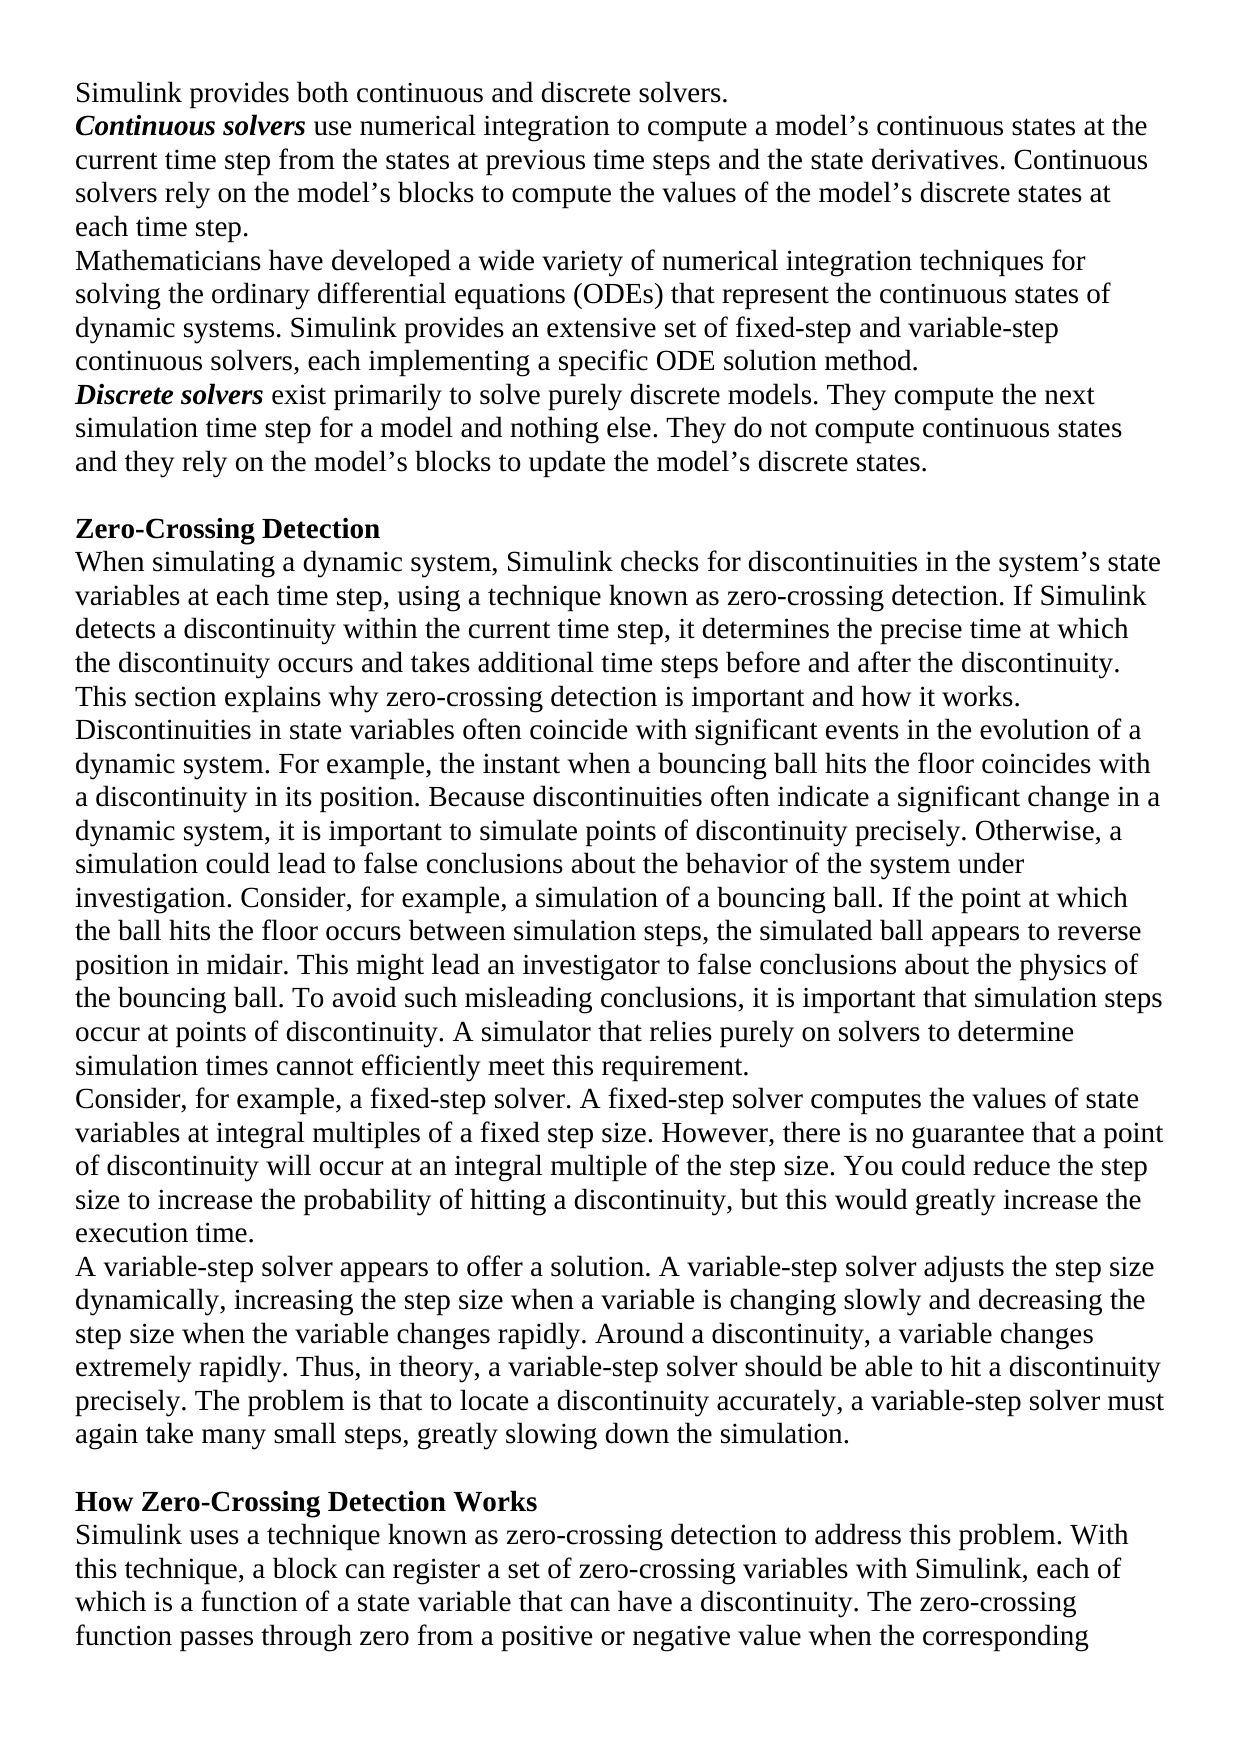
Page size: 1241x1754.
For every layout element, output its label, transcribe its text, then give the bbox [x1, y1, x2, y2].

text Consider, for example, a fixed-step solver. A fixed-step solver computes the values of state variables at integral multiples of a fixed step size. However, there is no guarantee that a point of discontinuity will occur at an integral multiple of the step size. You could reduce the step size to increase the probability of hitting a discontinuity, but this would greatly increase the [75, 1081, 1165, 1215]
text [75, 1517, 1165, 1651]
text Discrete solvers exist primarily to solve purely discrete models. They compute the next simulation time step for a model and nothing else. They do not compute continuous states and they rely on the model’s blocks to update the model’s discrete states. [75, 377, 1165, 477]
text Continuous solvers use numerical integration to compute a model’s continuous states at the current time step from the states at previous time steps and the state derivatives. Continuous solvers rely on the model’s blocks to compute the values of the model’s discrete states at each time step. [75, 108, 1165, 243]
text simulation could lead to false conclusions about the behavior of the system under investigation. Consider, for example, a simulation of a bouncing ball. If the point at which the ball hits the floor occurs between simulation steps, the simulated ball appears to reverse position in midair. This might lead an investigator to false conclusions about the physics of the bouncing ball. To avoid such misleading conclusions, it is important that simulation steps [75, 846, 1165, 1014]
text occur at points of discontinuity. A simulator that relies purely on solvers to determine simulation times cannot efficiently meet this requirement. [75, 1014, 1165, 1081]
text A variable-step solver appears to offer a solution. A variable-step solver adjusts the step size dynamically, increasing the step size when a variable is changing slowly and decreasing the step size when the variable changes rapidly. Around a discontinuity, a variable changes extremely rapidly. Thus, in theory, a variable-step solver should be able to hit a discontinuity precisely. The problem is that to locate a discontinuity accurately, a variable-step solver must again take many small steps, greatly slowing down the simulation. [75, 1249, 1165, 1450]
text execution time. [75, 1215, 1165, 1249]
text When simulating a dynamic system, Simulink checks for discontinuities in the system’s state variables at each time step, using a technique known as zero-crossing detection. If Simulink detects a discontinuity within the current time step, it determines the precise time at which the discontinuity occurs and takes additional time steps before and after the discontinuity. This section explains why zero-crossing detection is important and how it works. Discontinuities in state variables often coincide with significant events in the evolution of a dynamic system. For example, the instant when a bouncing ball hits the floor coincides with a discontinuity in its position. Because discontinuities often indicate a significant change in a dynamic system, it is important to simulate points of discontinuity precisely. Otherwise, a [75, 544, 1165, 846]
text Simulink provides both continuous and discrete solvers. [75, 75, 1165, 108]
text Zero-Crossing Detection [75, 511, 1165, 544]
text Mathematicians have developed a wide variety of numerical integration techniques for solving the ordinary differential equations (ODEs) that represent the continuous states of dynamic systems. Simulink provides an extensive set of fixed-step and variable-step continuous solvers, each implementing a specific ODE solution method. [75, 243, 1165, 377]
text How Zero-Crossing Detection Works [75, 1484, 1165, 1517]
